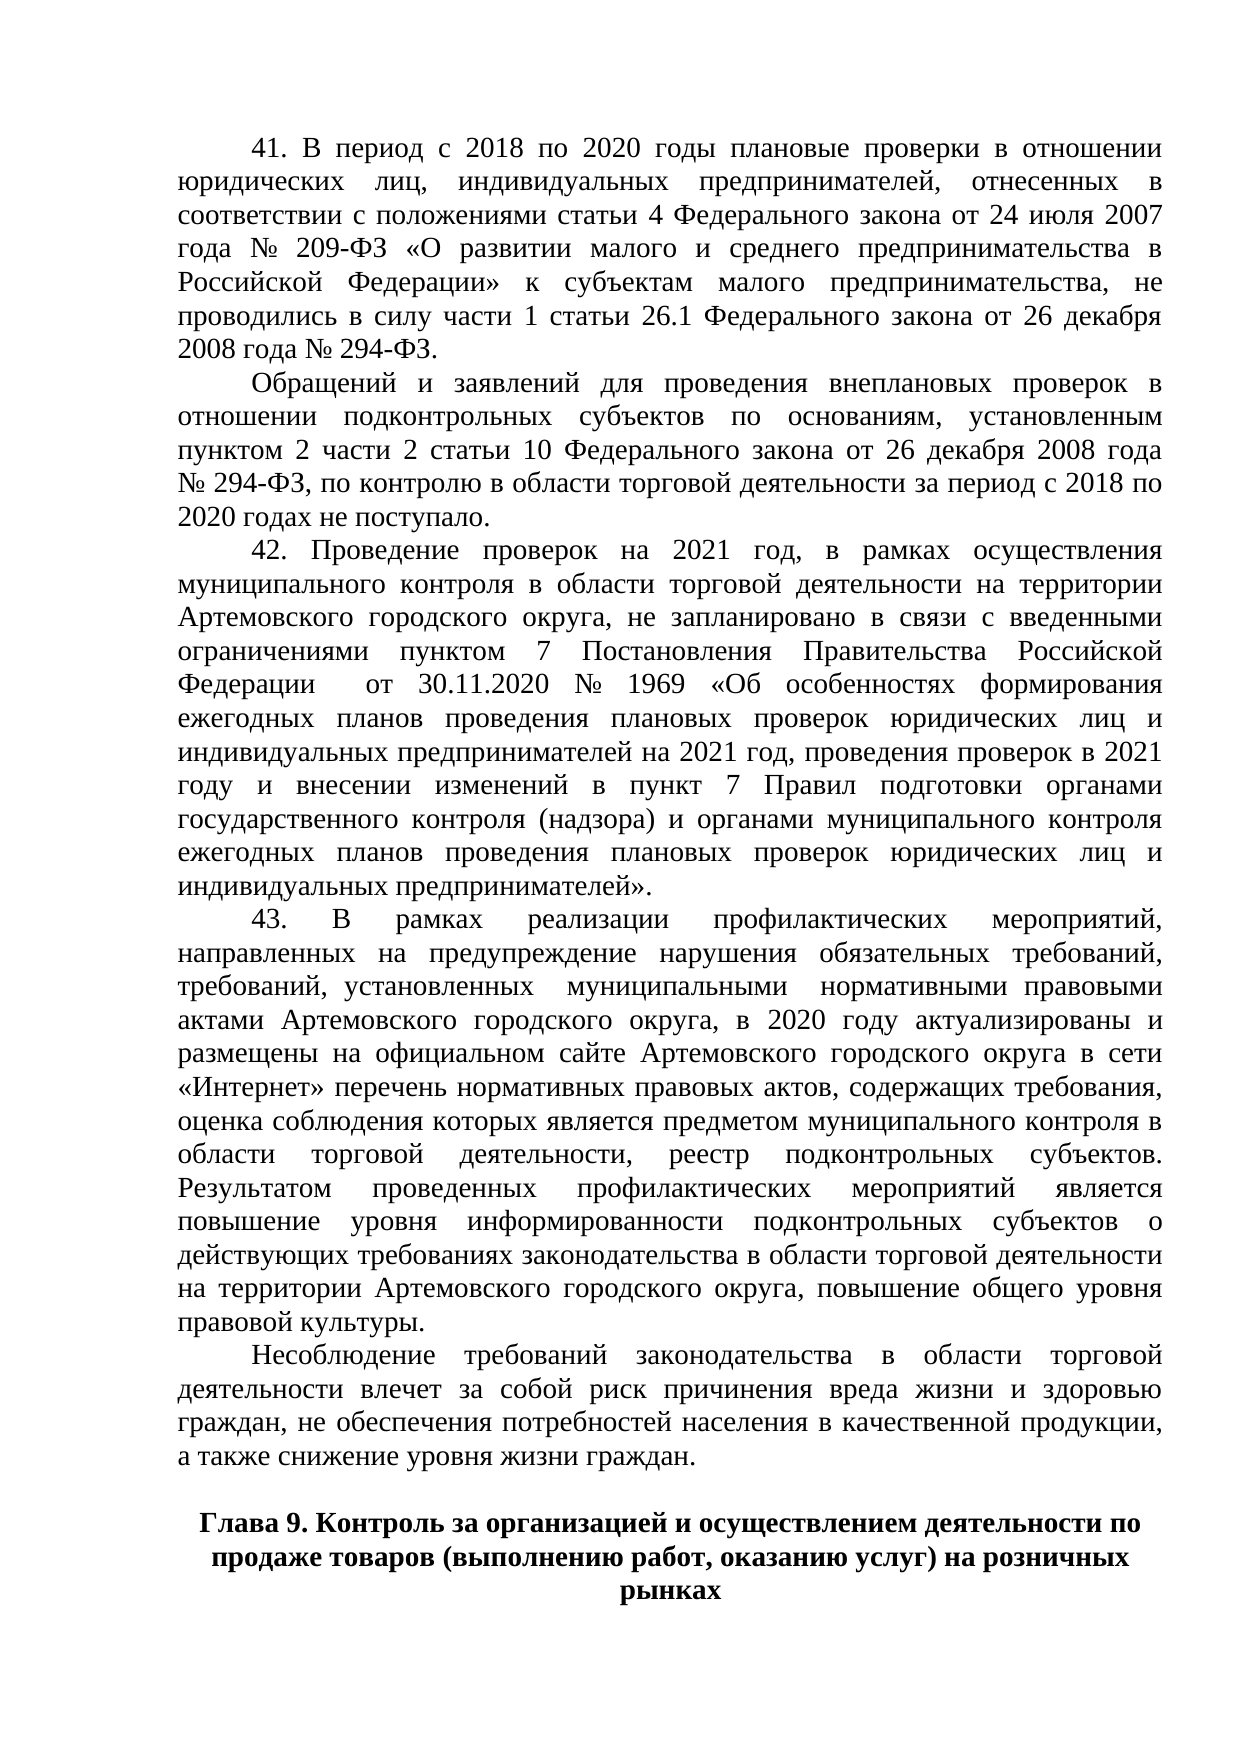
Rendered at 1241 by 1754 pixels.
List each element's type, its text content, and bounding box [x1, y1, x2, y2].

text 43. В рамках реализации профилактических мероприятий, направленных на предупреждение нарушения обязательных требований, требований, установленных муниципальными нормативными правовыми актами Артемовского городского округа, в 2020 году актуализированы и размещены на официальном сайте Артемовского городского округа в сети «Интернет» перечень нормативных правовых актов, содержащих требования, оценка соблюдения которых является предметом муниципального контроля в области торговой деятельности, реестр подконтрольных субъектов. Результатом проведенных профилактических мероприятий является повышение уровня информированности подконтрольных субъектов о действующих требованиях законодательства в области торговой деятельности на территории Артемовского городского округа, повышение общего уровня правовой культуры. [177, 1002, 1163, 1337]
text 41. В период с 2018 по 2020 годы плановые проверки в отношении юридических лиц, индивидуальных предпринимателей, отнесенных в соответствии с положениями статьи 4 Федерального закона от 24 июля 2007 года № 209-ФЗ «О развитии малого и среднего предпринимательства в Российской Федерации» к субъектам малого предпринимательства, не проводились в силу части 1 статьи 26.1 Федерального закона от 26 декабря 2008 года № 294-ФЗ. [177, 130, 1163, 365]
text Обращений и заявлений для проведения внеплановых проверок в отношении подконтрольных субъектов по основаниям, установленным пунктом 2 части 2 статьи 10 Федерального закона от 26 декабря 2008 года № 294-ФЗ, по контролю в области торговой деятельности за период с 2018 по 2020 годах не поступало. [177, 365, 1163, 532]
text Несоблюдение требований законодательства в области торговой деятельности влечет за собой риск причинения вреда жизни и здоровью граждан, не обеспечения потребностей населения в качественной продукции, а также снижение уровня жизни граждан. [177, 1337, 1163, 1472]
text Глава 9. Контроль за организацией и осуществлением деятельности по продаже товаров (выполнению работ, оказанию услуг) на розничных рынках [177, 1505, 1163, 1606]
text 42. Проведение проверок на 2021 год, в рамках осуществления муниципального контроля в области торговой деятельности на территории Артемовского городского округа, не запланировано в связи с введенными ограничениями пунктом 7 Постановления Правительства Российской Федерации от 30.11.2020 № 1969 «Об особенностях формирования ежегодных планов проведения плановых проверок юридических лиц и индивидуальных предпринимателей на 2021 год, проведения проверок в 2021 году и внесении изменений в пункт 7 Правил подготовки органами государственного контроля (надзора) и органами муниципального контроля ежегодных планов проведения плановых проверок юридических лиц и индивидуальных предпринимателей». [177, 532, 1163, 901]
